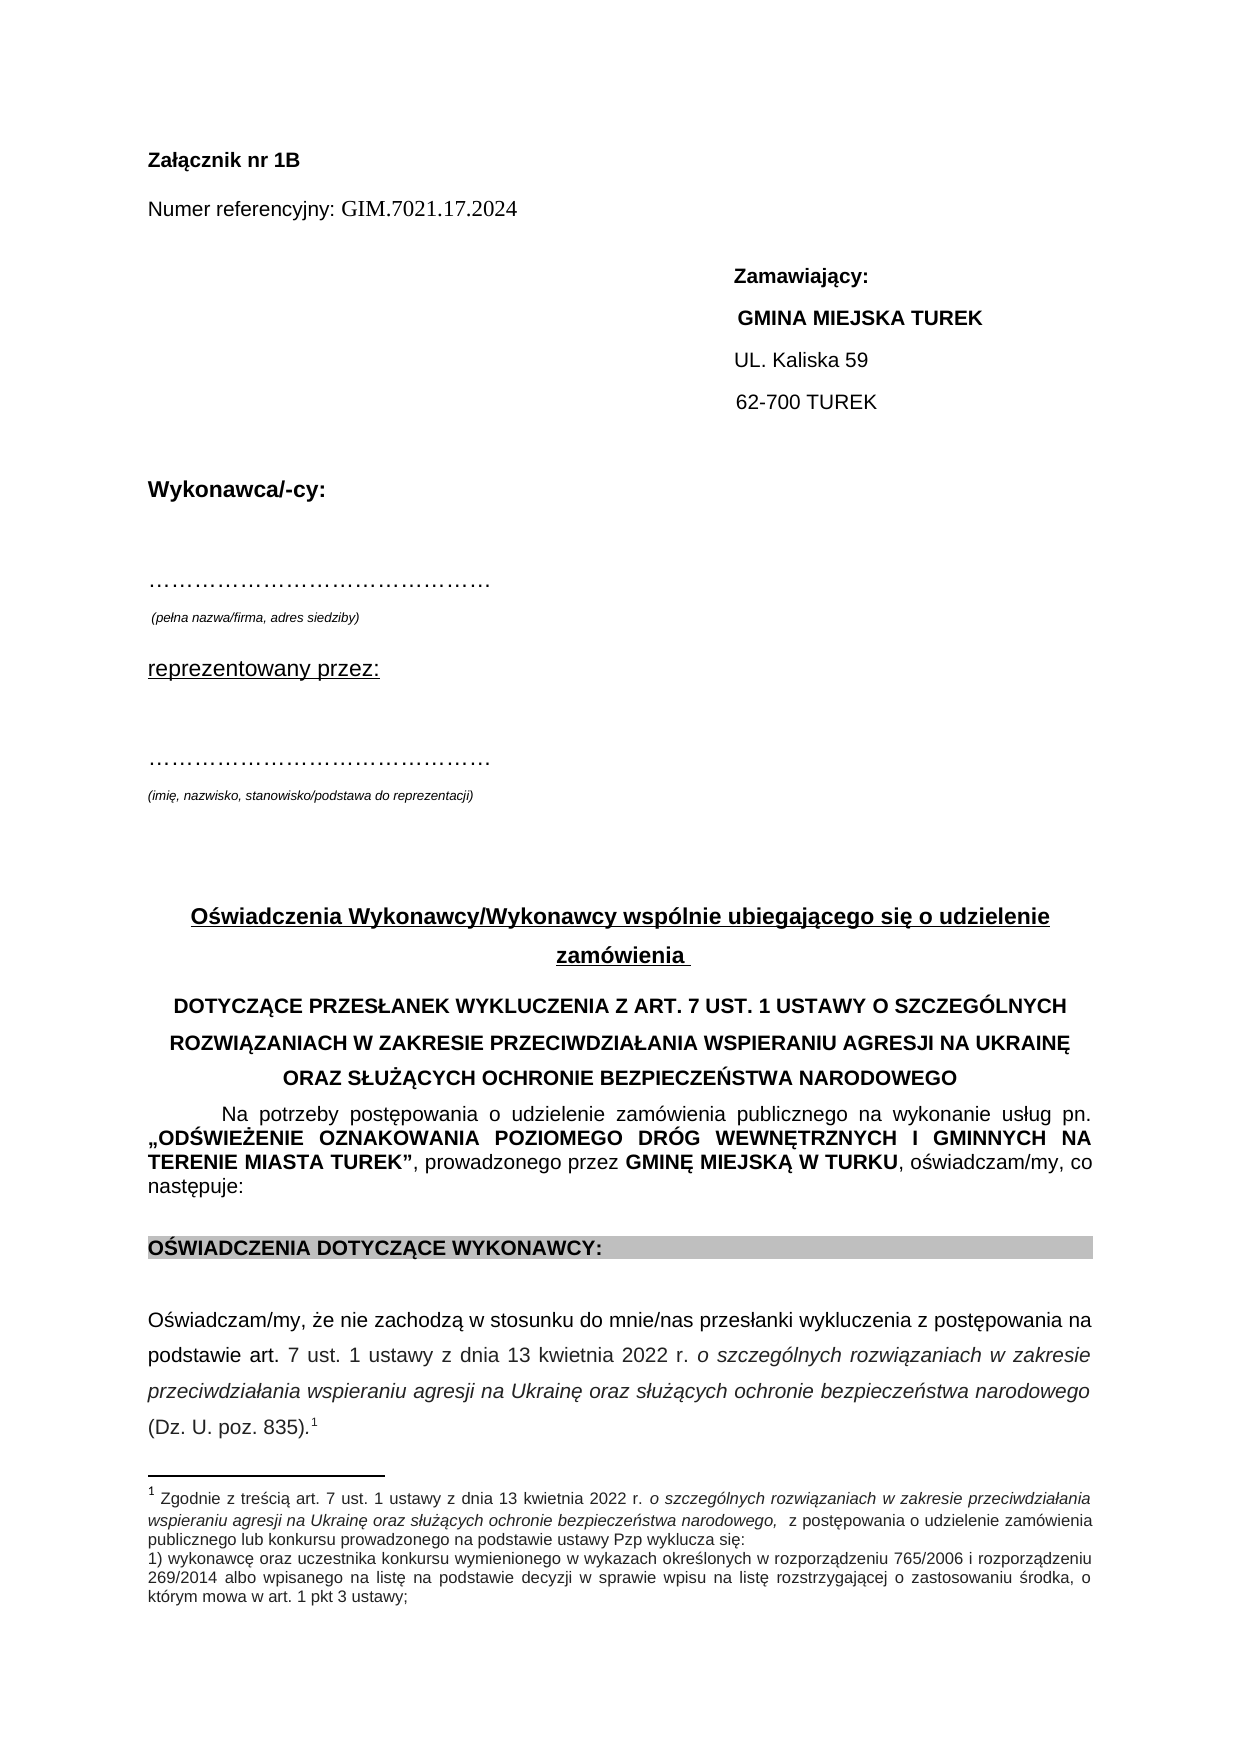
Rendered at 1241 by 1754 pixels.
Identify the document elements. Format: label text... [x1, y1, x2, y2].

text reprezentowany przez: [148, 655, 1093, 681]
text Oświadczam/my, że nie zachodzą w stosunku do mnie/nas przesłanki wykluczenia z postępowania na podstawie art. 7 ust. 1 ustawy z dnia 13 kwietnia 2022 r. o szczególnych rozwiązaniach w zakresie przeciwdziałania wspieraniu agresji na Ukrainę oraz służących ochronie bezpieczeństwa narodowego (Dz. U. poz. 835). [148, 1307, 1093, 1439]
text Oświadczenia Wykonawcy/Wykonawcy wspólnie ubiegającego się o udzielenie zamówienia [148, 903, 1093, 969]
text ……………………………………… [148, 566, 1093, 592]
text 62-700 TUREK [148, 390, 1093, 414]
text Załącznik nr 1B [148, 148, 1093, 172]
text DOTYCZĄCE PRZESŁANEK WYKLUCZENIA Z ART. 7 UST. 1 USTAWY o szczególnych rozwiązaniach w zakresie przeciwdziałania wspieraniu agresji na Ukrainę oraz służących ochronie bezpieczeństwa narodowego [148, 994, 1093, 1090]
text Na potrzeby postępowania o udzielenie zamówienia publicznego na wykonanie usług pn. „ODŚWIEŻENIE OZNAKOWANIA POZIOMEGO DRÓG WEWNĘTRZNYCH I GMINNYCH NA TERENIE MIASTA TUREK”, prowadzonego przez GMINĘ MIEJSKĄ W TURKU, oświadczam/my, co następuje: [148, 1102, 1093, 1198]
text UL. Kaliska 59 [148, 348, 1093, 372]
text (pełna nazwa/firma, adres siedziby) [148, 610, 1093, 636]
text OŚWIADCZENIA DOTYCZĄCE WYKONAWCY: [148, 1236, 1093, 1259]
text Numer referencyjny: GIM.7021.17.2024 [148, 196, 1093, 222]
text (imię, nazwisko, stanowisko/podstawa do reprezentacji) [148, 788, 1093, 815]
text GMINA MIEJSKA TUREK [148, 306, 1093, 330]
text Zamawiający: [148, 264, 1093, 288]
text Wykonawca/-cy: [148, 476, 1093, 503]
text ……………………………………… [148, 744, 1093, 770]
